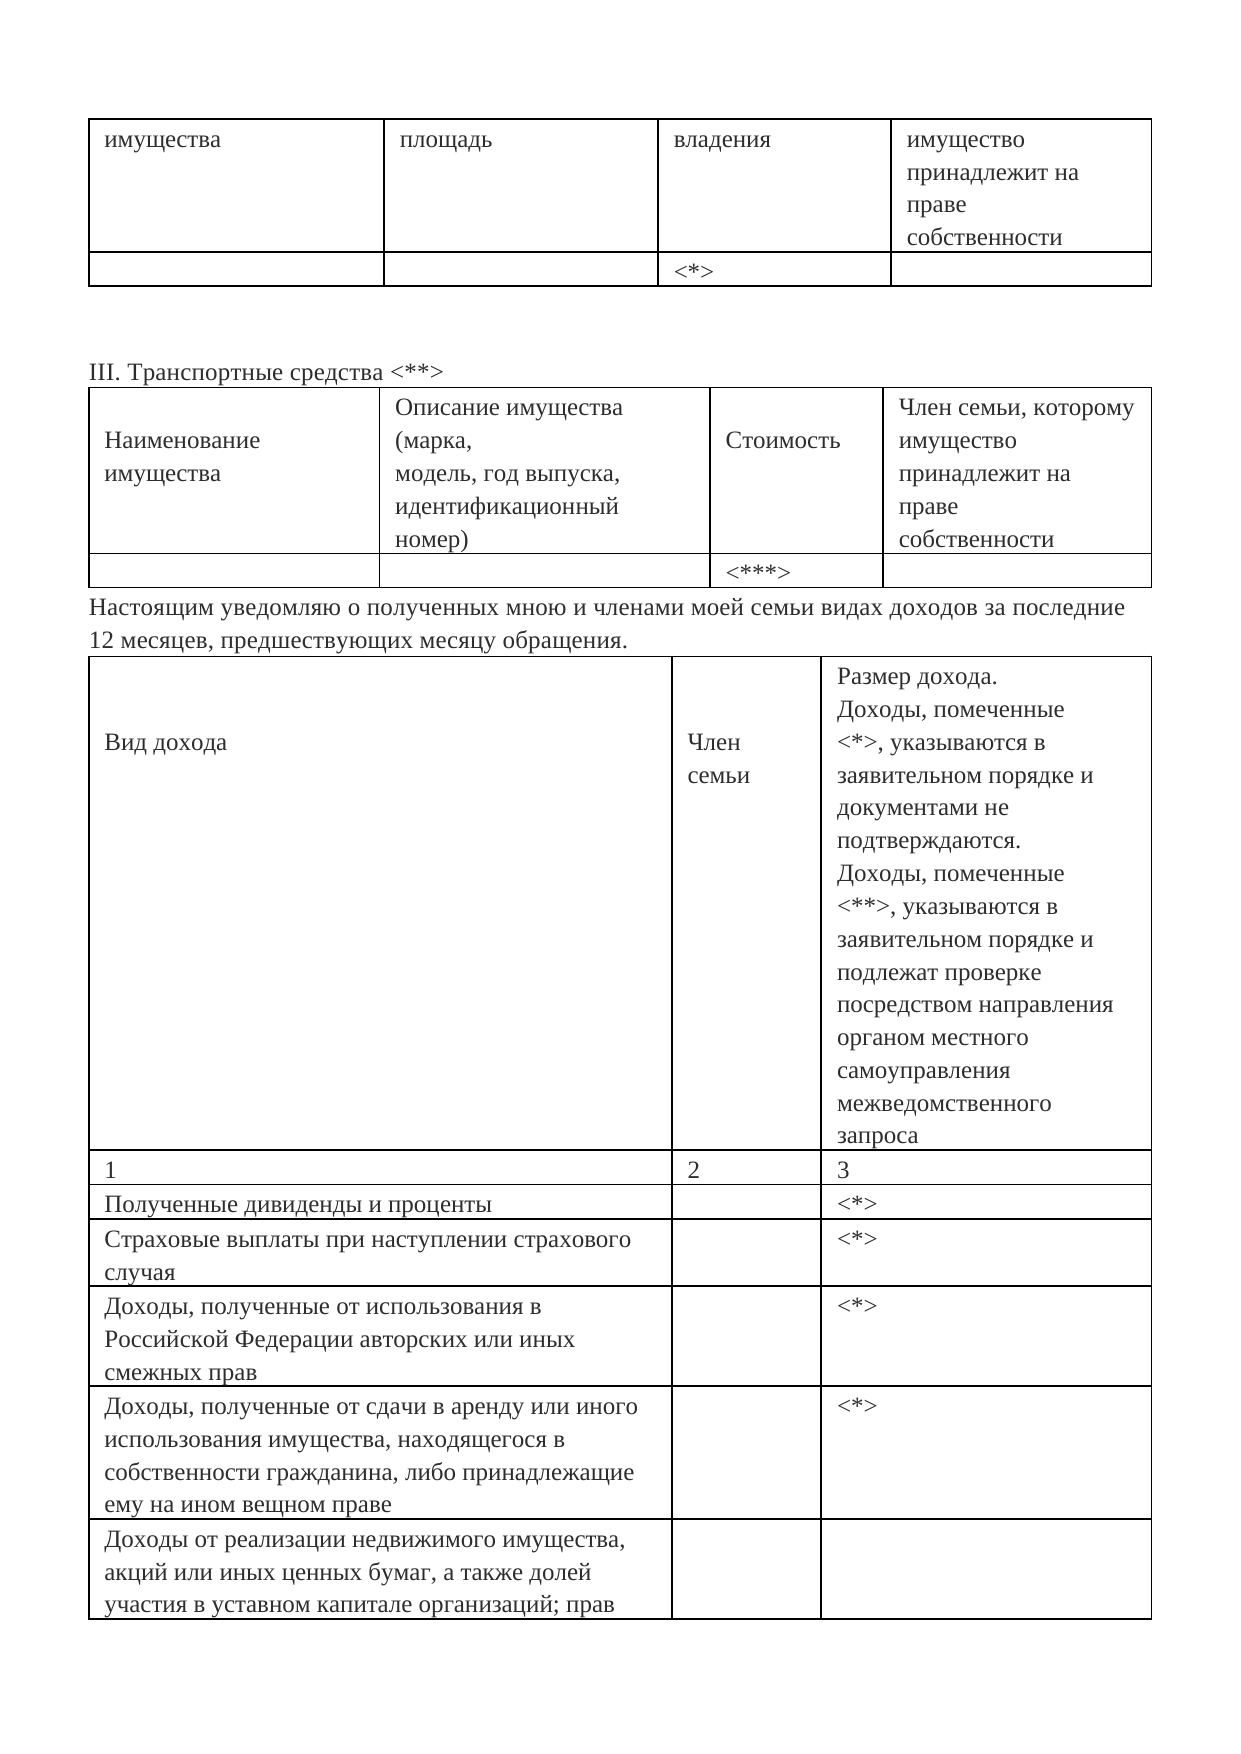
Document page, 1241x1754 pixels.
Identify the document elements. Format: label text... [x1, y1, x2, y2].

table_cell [90, 120, 383, 251]
table_cell [673, 1520, 820, 1618]
table_cell <*> [822, 1287, 1151, 1385]
table_cell Доходы, полученные от использования в Российской Федерации авторских или иных смежных прав [90, 1287, 671, 1385]
table_cell 1 [90, 1151, 671, 1184]
table_cell Член семьи [673, 657, 820, 1149]
table_cell Основания владения [659, 120, 890, 251]
table_cell [892, 253, 1151, 285]
table_cell Вид дохода [90, 657, 671, 1149]
table_cell Наименование имущества [90, 388, 379, 552]
table_cell Доходы, полученные от сдачи в аренду или иного использования имущества, находящегося в собственности гражданина, либо принадлежащие ему на ином вещном праве [90, 1387, 671, 1518]
table_cell [90, 554, 379, 587]
table_cell 2 [673, 1151, 820, 1184]
table_cell <*> [822, 1220, 1151, 1285]
table_cell [673, 1220, 820, 1285]
table_cell Член семьи, которому имущество принадлежит на праве собственности [884, 388, 1151, 552]
table_cell [380, 554, 709, 587]
table_cell <*> [822, 1185, 1151, 1218]
table_cell <*> [659, 253, 890, 285]
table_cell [892, 120, 1151, 251]
table_cell [385, 253, 657, 285]
table_cell <***> [711, 554, 882, 587]
table_cell [90, 253, 383, 285]
text III. Транспортные средства <**> [89, 287, 1152, 385]
table_cell Размер дохода. Доходы, помеченные <*>, указываются в заявительном порядке и документами не подтверждаются. Доходы, помеченные <**>, указываются в заявительном порядке и подлежат проверке посредством направления органом местного самоуправления межведомственного запроса [822, 657, 1151, 1149]
table_cell [822, 1520, 1151, 1618]
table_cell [385, 120, 657, 251]
table_cell Полученные дивиденды и проценты [90, 1185, 671, 1218]
table_cell Страховые выплаты при наступлении страхового случая [90, 1220, 671, 1285]
table_cell Описание имущества (марка, модель, год выпуска, идентификационный номер) [380, 388, 709, 552]
table_cell Стоимость [711, 388, 882, 552]
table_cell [90, 1520, 671, 1618]
table_cell <*> [822, 1387, 1151, 1518]
table_cell [673, 1387, 820, 1518]
text Настоящим уведомляю о полученных мною и членами моей семьи видах доходов за последние 12 месяцев, предшествующих месяцу обращения. [89, 588, 1152, 654]
table_cell [884, 554, 1151, 587]
table_cell [673, 1287, 820, 1385]
table_cell [673, 1185, 820, 1218]
table_cell 3 [822, 1151, 1151, 1184]
